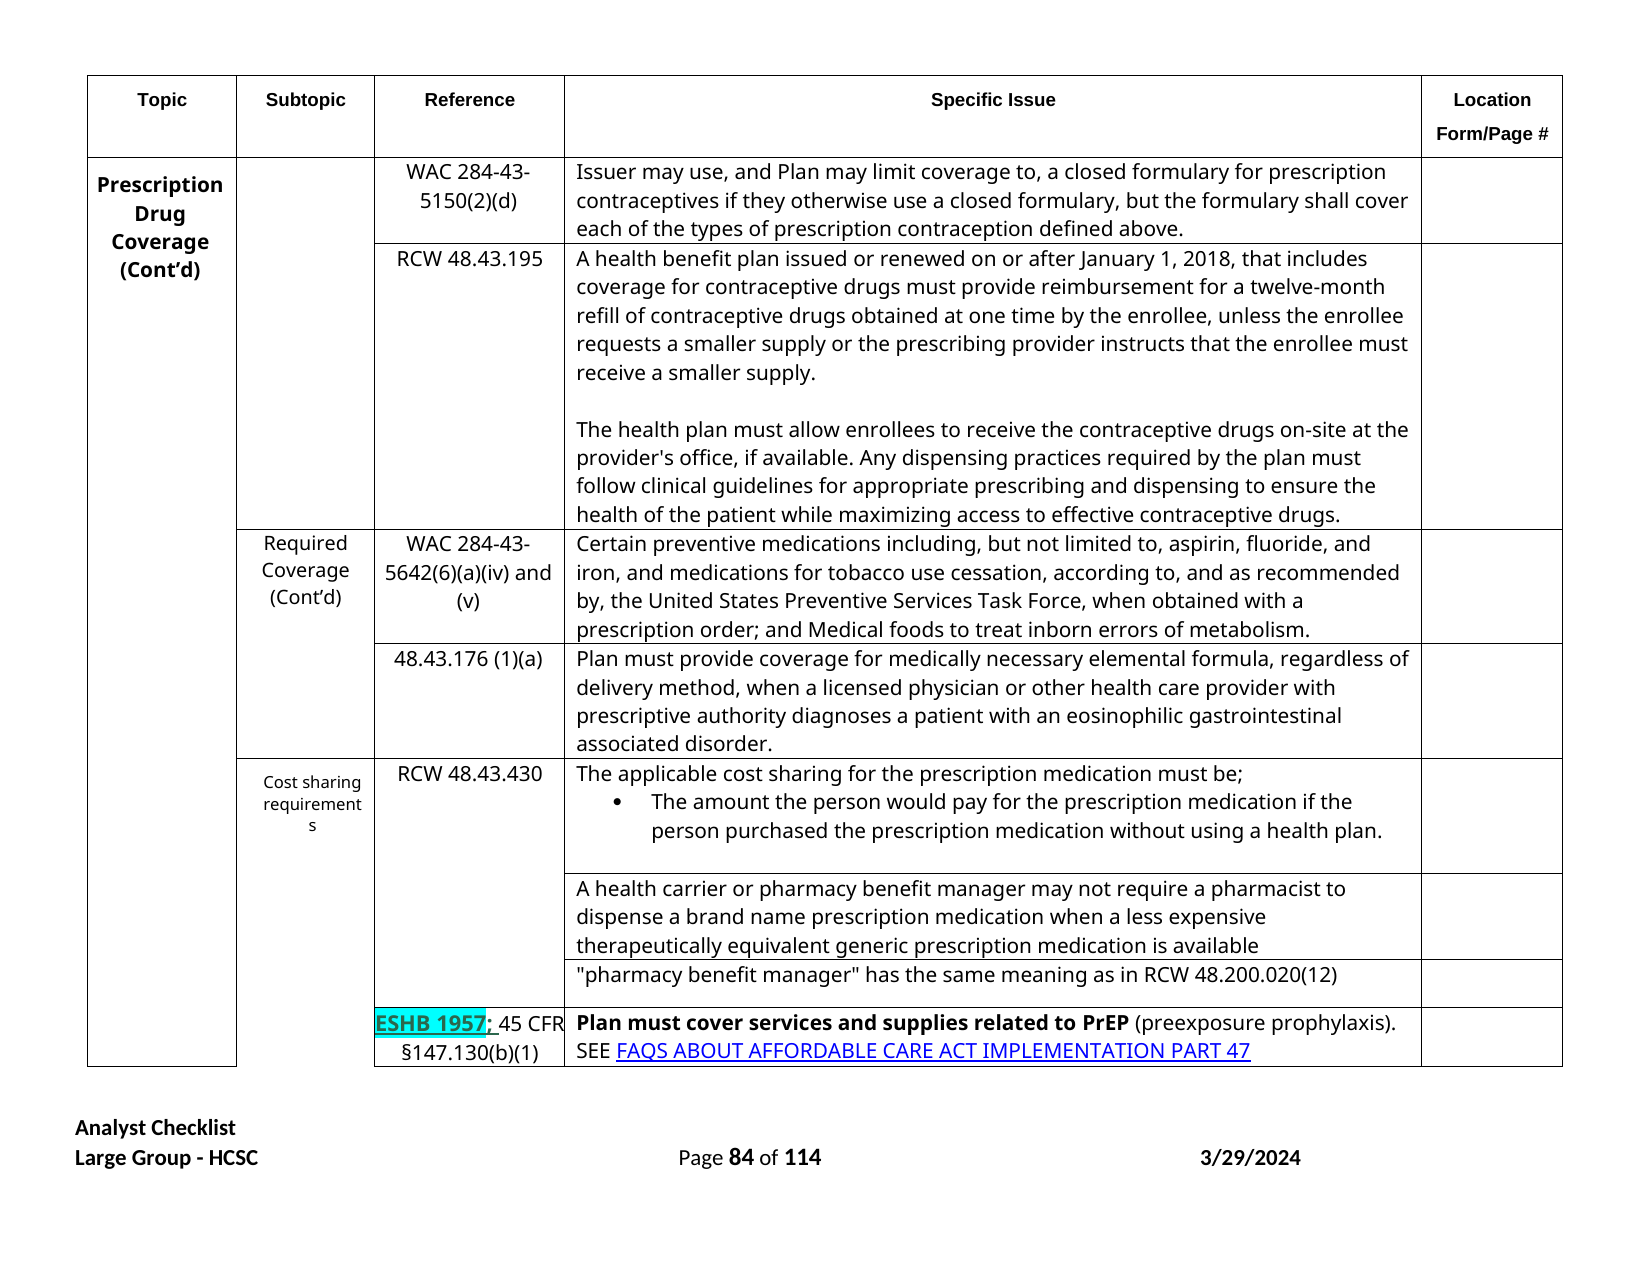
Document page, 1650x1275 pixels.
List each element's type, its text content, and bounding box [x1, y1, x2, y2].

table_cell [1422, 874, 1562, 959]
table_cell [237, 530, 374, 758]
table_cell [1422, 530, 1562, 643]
table_header Subtopic [237, 76, 374, 157]
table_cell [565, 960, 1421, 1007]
table_header Specific Issue [565, 76, 1421, 157]
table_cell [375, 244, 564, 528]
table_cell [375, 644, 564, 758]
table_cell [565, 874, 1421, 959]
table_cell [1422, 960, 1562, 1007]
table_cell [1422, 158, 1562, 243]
table_header Location Form/Page # [1422, 76, 1562, 157]
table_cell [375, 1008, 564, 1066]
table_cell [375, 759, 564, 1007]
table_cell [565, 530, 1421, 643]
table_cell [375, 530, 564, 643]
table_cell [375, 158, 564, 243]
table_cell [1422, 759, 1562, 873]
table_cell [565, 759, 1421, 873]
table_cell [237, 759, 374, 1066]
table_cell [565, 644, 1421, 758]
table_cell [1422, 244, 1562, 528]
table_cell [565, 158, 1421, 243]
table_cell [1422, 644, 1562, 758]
table_header Topic [88, 76, 236, 157]
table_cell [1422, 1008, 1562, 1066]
table_header Reference [375, 76, 564, 157]
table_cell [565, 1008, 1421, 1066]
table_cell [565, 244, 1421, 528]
